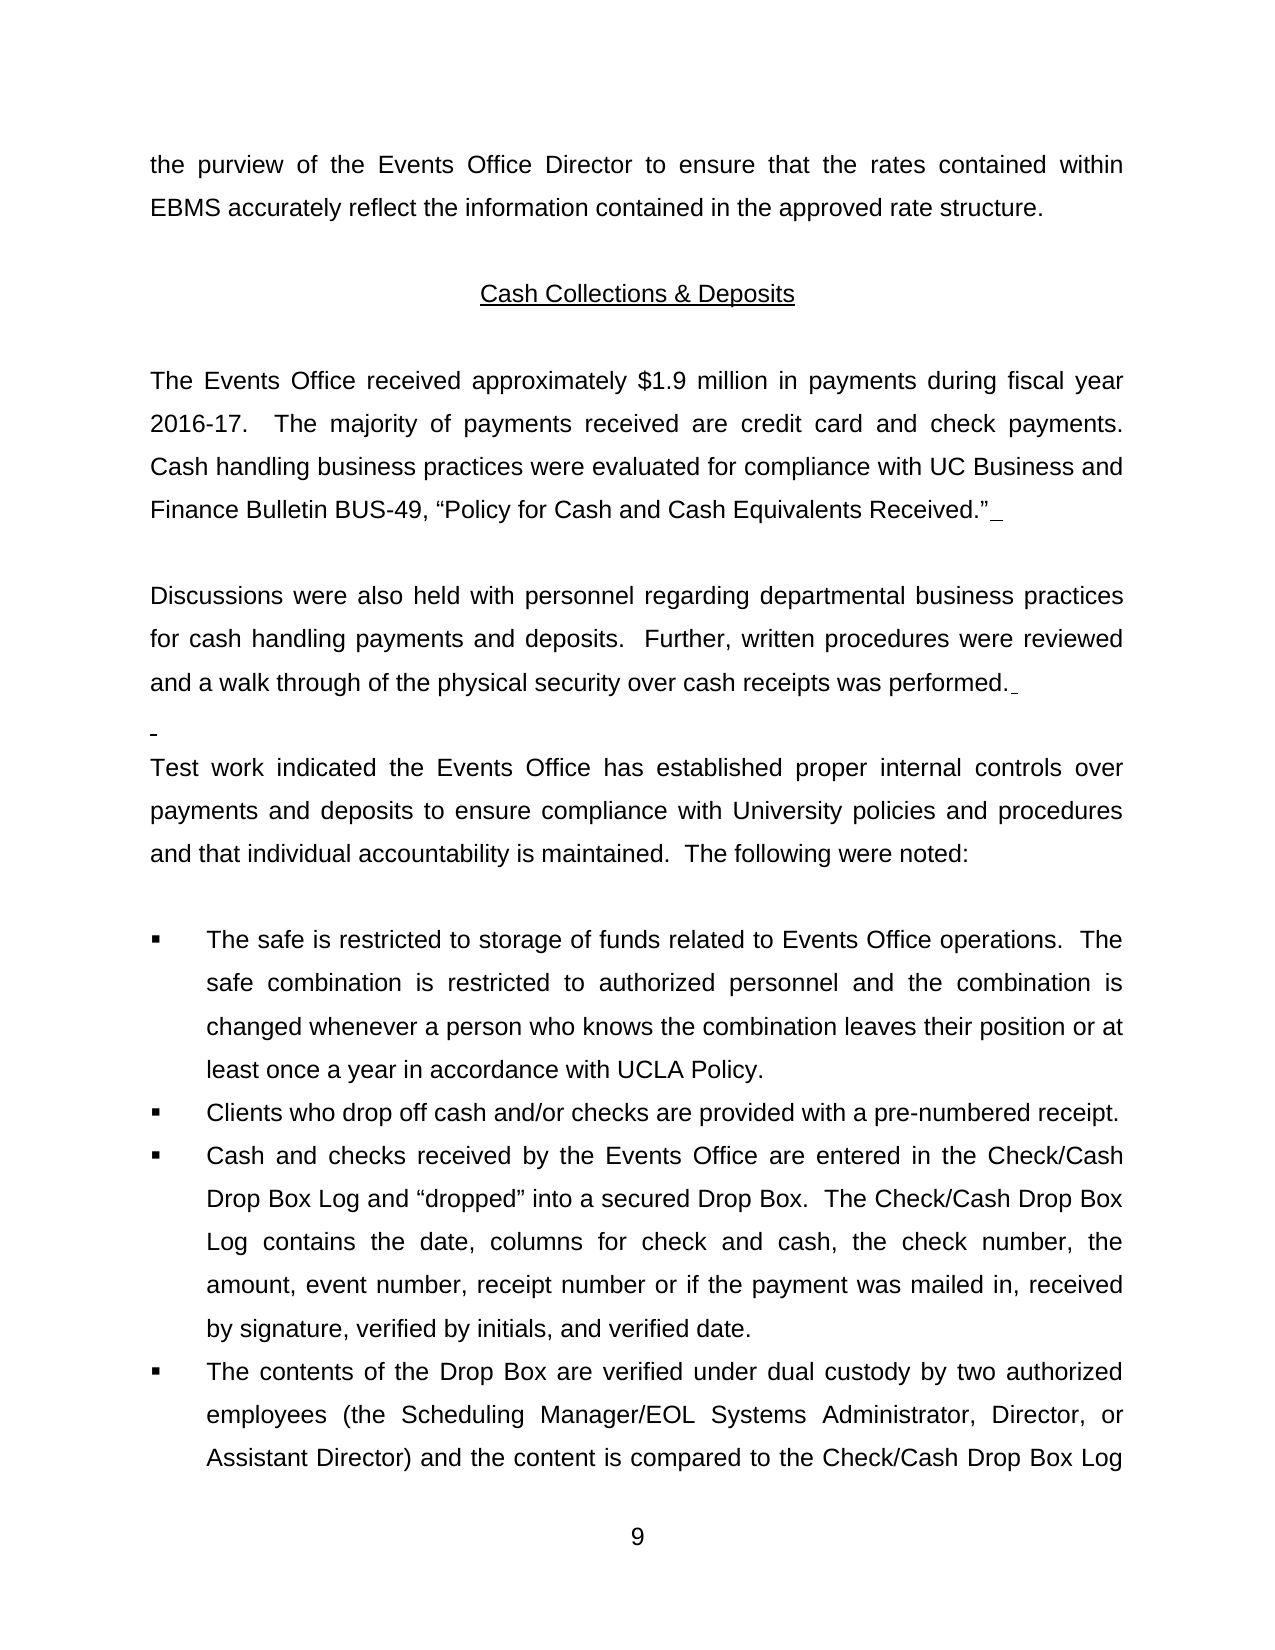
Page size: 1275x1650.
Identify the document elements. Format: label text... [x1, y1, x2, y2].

list Clients who drop off cash and/or checks are provided with a pre-numbered receipt. [150, 1098, 1125, 1127]
list The safe is restricted to storage of funds related to Events Office operations. The safe combination is restricted to authorized personnel and the combination is changed whenever a person who knows the combination leaves their position or at least once a year in accordance with UCLA Policy. [150, 925, 1125, 1083]
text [150, 150, 1125, 222]
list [150, 1357, 1125, 1472]
text Test work indicated the Events Office has established proper internal controls over payments and deposits to ensure compliance with University policies and procedures and that individual accountability is maintained. The following were noted: [150, 753, 1125, 868]
text The Events Office received approximately $1.9 million in payments during fiscal year 2016-17. The majority of payments received are credit card and check payments. Cash handling business practices were evaluated for compliance with UC Business and Finance Bulletin BUS-49, “Policy for Cash and Cash Equivalents Received.” [150, 366, 1125, 524]
list Cash and checks received by the Events Office are entered in the Check/Cash Drop Box Log and “dropped” into a secured Drop Box. The Check/Cash Drop Box Log contains the date, columns for check and cash, the check number, the amount, event number, receipt number or if the payment was mailed in, received by signature, verified by initials, and verified date. [150, 1141, 1125, 1342]
text Cash Collections & Deposits [150, 279, 1125, 308]
text Discussions were also held with personnel regarding departmental business practices for cash handling payments and deposits. Further, written procedures were reviewed and a walk through of the physical security over cash receipts was performed. [150, 581, 1125, 696]
